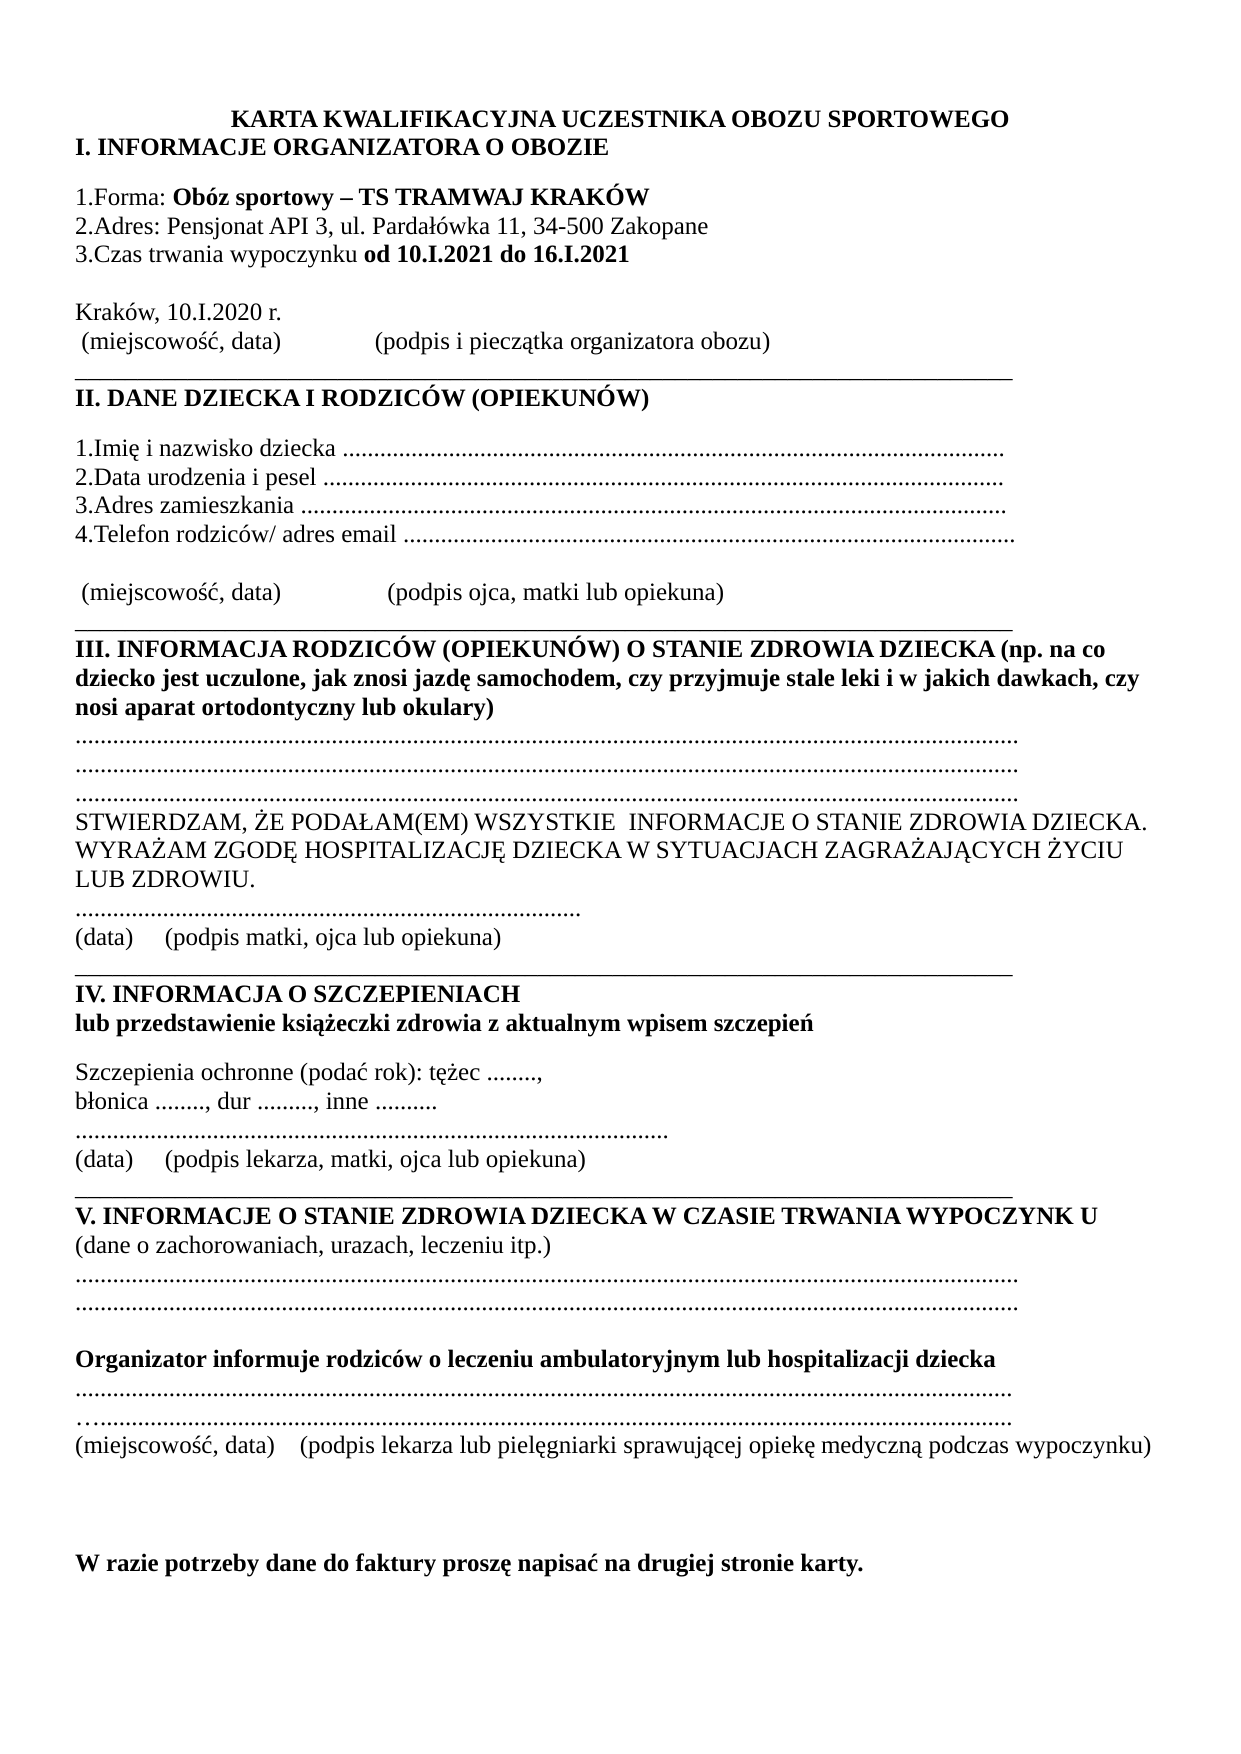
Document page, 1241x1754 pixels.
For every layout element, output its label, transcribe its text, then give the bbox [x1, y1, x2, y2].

text STWIERDZAM, ŻE PODAŁAM(EM) WSZYSTKIE INFORMACJE O STANIE ZDROWIA DZIECKA. [75, 807, 1165, 835]
text KARTA KWALIFIKACYJNA UCZESTNIKA OBOZU SPORTOWEGO [75, 104, 1165, 132]
text Organizator informuje rodziców o leczeniu ambulatoryjnym lub hospitalizacji dziecka [75, 1344, 1165, 1373]
text ___________________________________________________________________________ [75, 1172, 1165, 1201]
text 4.Telefon rodziców/ adres email .................................................................................................. [31, 519, 1165, 548]
text ................................................................................. [75, 893, 1165, 922]
text IV. INFORMACJA O SZCZEPIENIACH [75, 979, 1165, 1008]
text WYRAŻAM ZGODĘ HOSPITALIZACJĘ DZIECKA W SYTUACJACH ZAGRAŻAJĄCYCH ŻYCIU LUB ZDROWIU. [75, 835, 1165, 893]
text III. INFORMACJA RODZICÓW (OPIEKUNÓW) O STANIE ZDROWIA DZIECKA (np. na co dziecko jest uczulone, jak znosi jazdę samochodem, czy przyjmuje stale leki i w jakich dawkach, czy nosi aparat ortodontyczny lub okulary) [75, 634, 1165, 720]
text ….................................................................................................................................................. [75, 1402, 1165, 1431]
text II. DANE DZIECKA I RODZICÓW (OPIEKUNÓW) [75, 383, 1165, 412]
text 2.Adres: Pensjonat API 3, ul. Pardałówka 11, 34-500 Zakopane [31, 211, 1165, 239]
text ...................................................................................................................................................... [75, 1373, 1165, 1402]
text (miejscowość, data) (podpis lekarza lub pielęgniarki sprawującej opiekę medyczną podczas wypoczynku) [75, 1431, 1165, 1459]
text ....................................................................................................................................................... [75, 1259, 1165, 1287]
text ....................................................................................................................................................... [31, 720, 1165, 749]
text ___________________________________________________________________________ [75, 354, 1165, 383]
text 3.Czas trwania wypoczynku od 10.I.2021 do 16.I.2021 [31, 239, 1165, 268]
text ....................................................................................................................................................... [31, 749, 1165, 778]
text ....................................................................................................................................................... [75, 1287, 1165, 1316]
text ............................................................................................... [75, 1115, 1165, 1144]
text 2.Data urodzenia i pesel ............................................................................................................. [31, 462, 1165, 490]
text (miejscowość, data) (podpis i pieczątka organizatora obozu) [75, 326, 1165, 354]
text I. INFORMACJE ORGANIZATORA O OBOZIE [31, 132, 1165, 161]
text ___________________________________________________________________________ [75, 950, 1165, 979]
text V. INFORMACJE O STANIE ZDROWIA DZIECKA W CZASIE TRWANIA WYPOCZYNK U (dane o zachorowaniach, urazach, leczeniu itp.) [75, 1201, 1165, 1259]
text 1.Forma: Obóz sportowy – TS TRAMWAJ KRAKÓW [31, 182, 1165, 211]
text (data) (podpis matki, ojca lub opiekuna) [75, 922, 1165, 950]
text ___________________________________________________________________________ [75, 605, 1165, 634]
text (miejscowość, data) (podpis ojca, matki lub opiekuna) [75, 577, 1165, 605]
text W razie potrzeby dane do faktury proszę napisać na drugiej stronie karty. [75, 1548, 1165, 1577]
text lub przedstawienie książeczki zdrowia z aktualnym wpisem szczepień [75, 1008, 1165, 1037]
text (data) (podpis lekarza, matki, ojca lub opiekuna) [75, 1144, 1165, 1172]
text 3.Adres zamieszkania ................................................................................................................. [31, 490, 1165, 519]
text ....................................................................................................................................................... [31, 778, 1165, 807]
text Szczepienia ochronne (podać rok): tężec ........, [75, 1057, 1165, 1086]
text 1.Imię i nazwisko dziecka .......................................................................................................... [31, 433, 1165, 462]
text błonica ........, dur ........., inne .......... [75, 1086, 1165, 1115]
text Kraków, 10.I.2020 r. [75, 297, 1165, 326]
